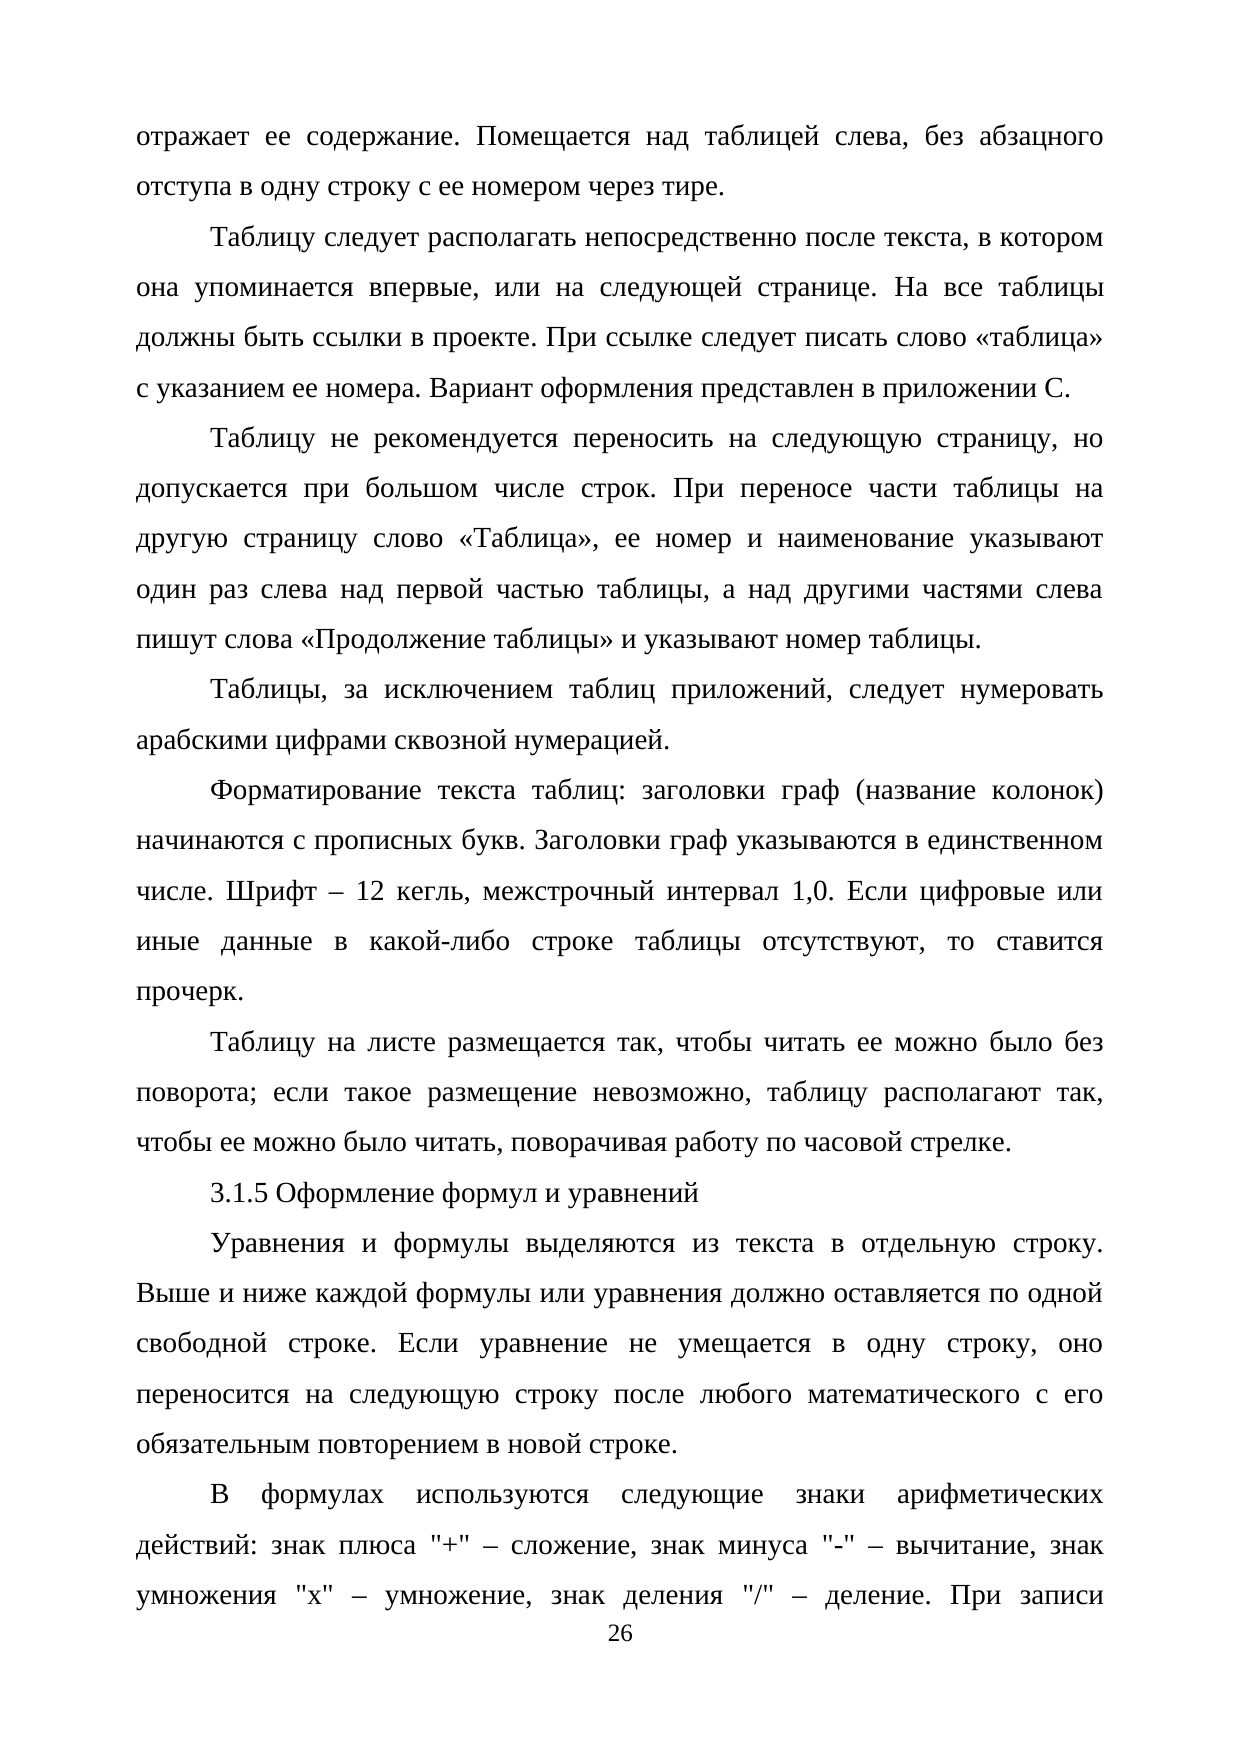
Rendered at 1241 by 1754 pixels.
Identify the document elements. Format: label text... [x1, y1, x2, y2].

text Таблицу следует располагать непосредственно после текста, в котором она упоминается впервые, или на следующей странице. На все таблицы должны быть ссылки в проекте. При ссылке следует писать слово «таблица» с указанием ее номера. Вариант оформления представлен в приложении С. [136, 219, 1104, 403]
text Уравнения и формулы выделяются из текста в отдельную строку. Выше и ниже каждой формулы или уравнения должно оставляется по одной свободной строке. Если уравнение не умещается в одну строку, оно переносится на следующую строку после любого математического с его обязательным повторением в новой строке. [136, 1225, 1104, 1460]
text Таблицы, за исключением таблиц приложений, следует нумеровать арабскими цифрами сквозной нумерацией. [136, 672, 1104, 755]
text Таблицу на листе размещается так, чтобы читать ее можно было без поворота; если такое размещение невозможно, таблицу располагают так, чтобы ее можно было читать, поворачивая работу по часовой стрелке. [136, 1024, 1104, 1158]
text 3.1.5 Оформление формул и уравнений [136, 1175, 1104, 1208]
text Таблицу не рекомендуется переносить на следующую страницу, но допускается при большом числе строк. При переносе части таблицы на другую страницу слово «Таблица», ее номер и наименование указывают один раз слева над первой частью таблицы, а над другими частями слева пишут слова «Продолжение таблицы» и указывают номер таблицы. [136, 420, 1104, 655]
text Форматирование текста таблиц: заголовки граф (название колонок) начинаются с прописных букв. Заголовки граф указываются в единственном числе. Шрифт – 12 кегль, межстрочный интервал 1,0. Если цифровые или иные данные в какой-либо строке таблицы отсутствуют, то ставится прочерк. [136, 772, 1104, 1007]
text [136, 118, 1104, 202]
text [136, 1477, 1104, 1611]
